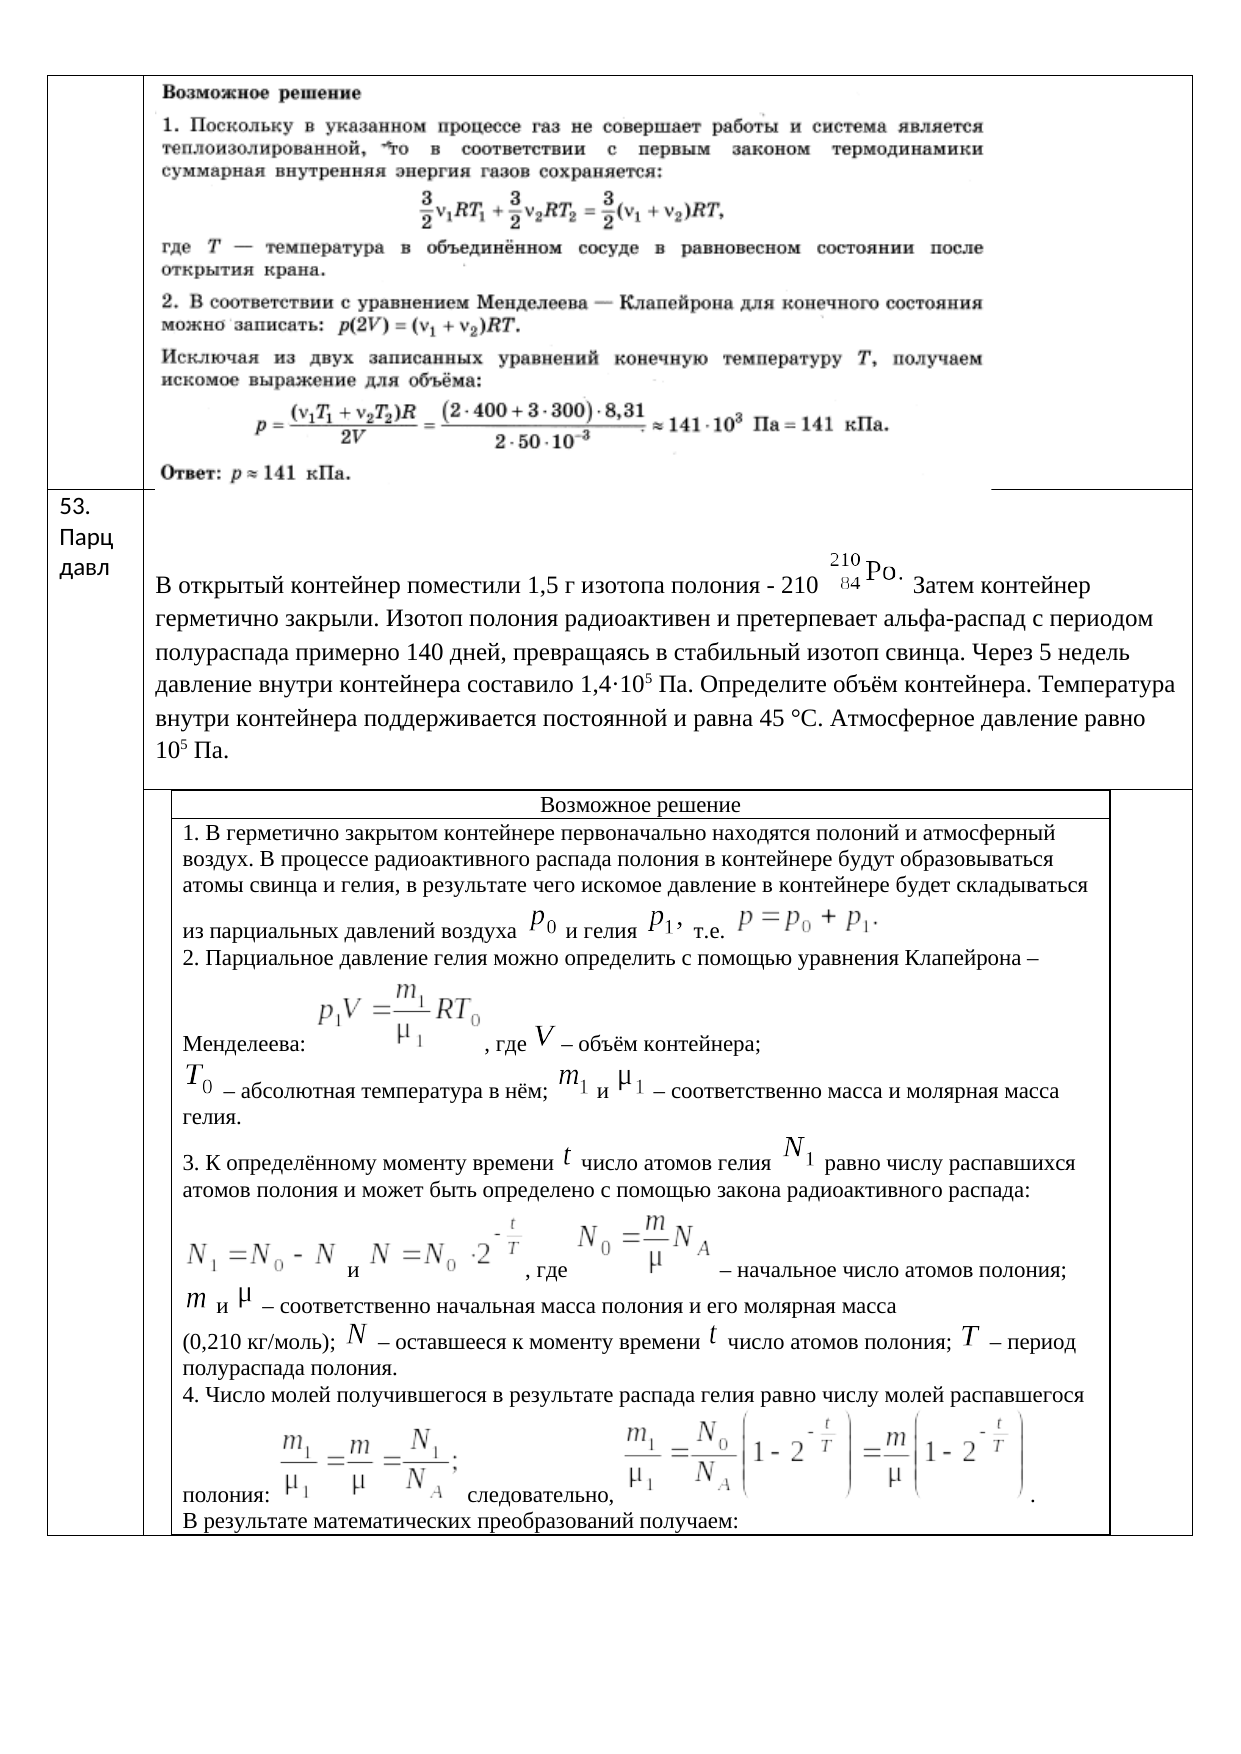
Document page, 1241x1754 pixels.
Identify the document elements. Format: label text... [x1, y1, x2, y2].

table_cell Парц давл [48, 490, 143, 1535]
table_cell [172, 791, 1109, 818]
table_cell [172, 819, 1109, 1534]
table_cell [144, 790, 171, 1535]
table_cell [992, 76, 1192, 489]
table_cell [48, 76, 143, 489]
table_cell В открытый контейнер поместили изотопа полония - 210 Затем контейнер герметично закрыли. Изотоп полония радиоактивен и претерпевает альфа-распад с периодом полураспада примерно 140 дней, превращаясь в стабильный изотоп свинца. Через 5 недель давление внутри контейнера составило 1,4·105 Па. Определите объём контейнера. Температура внутри контейнера поддерживается постоянной и равна 45 °С. Атмосферное давление равно 105 Па. [144, 490, 1192, 789]
table_cell [1111, 790, 1192, 1535]
table_cell [144, 76, 155, 489]
